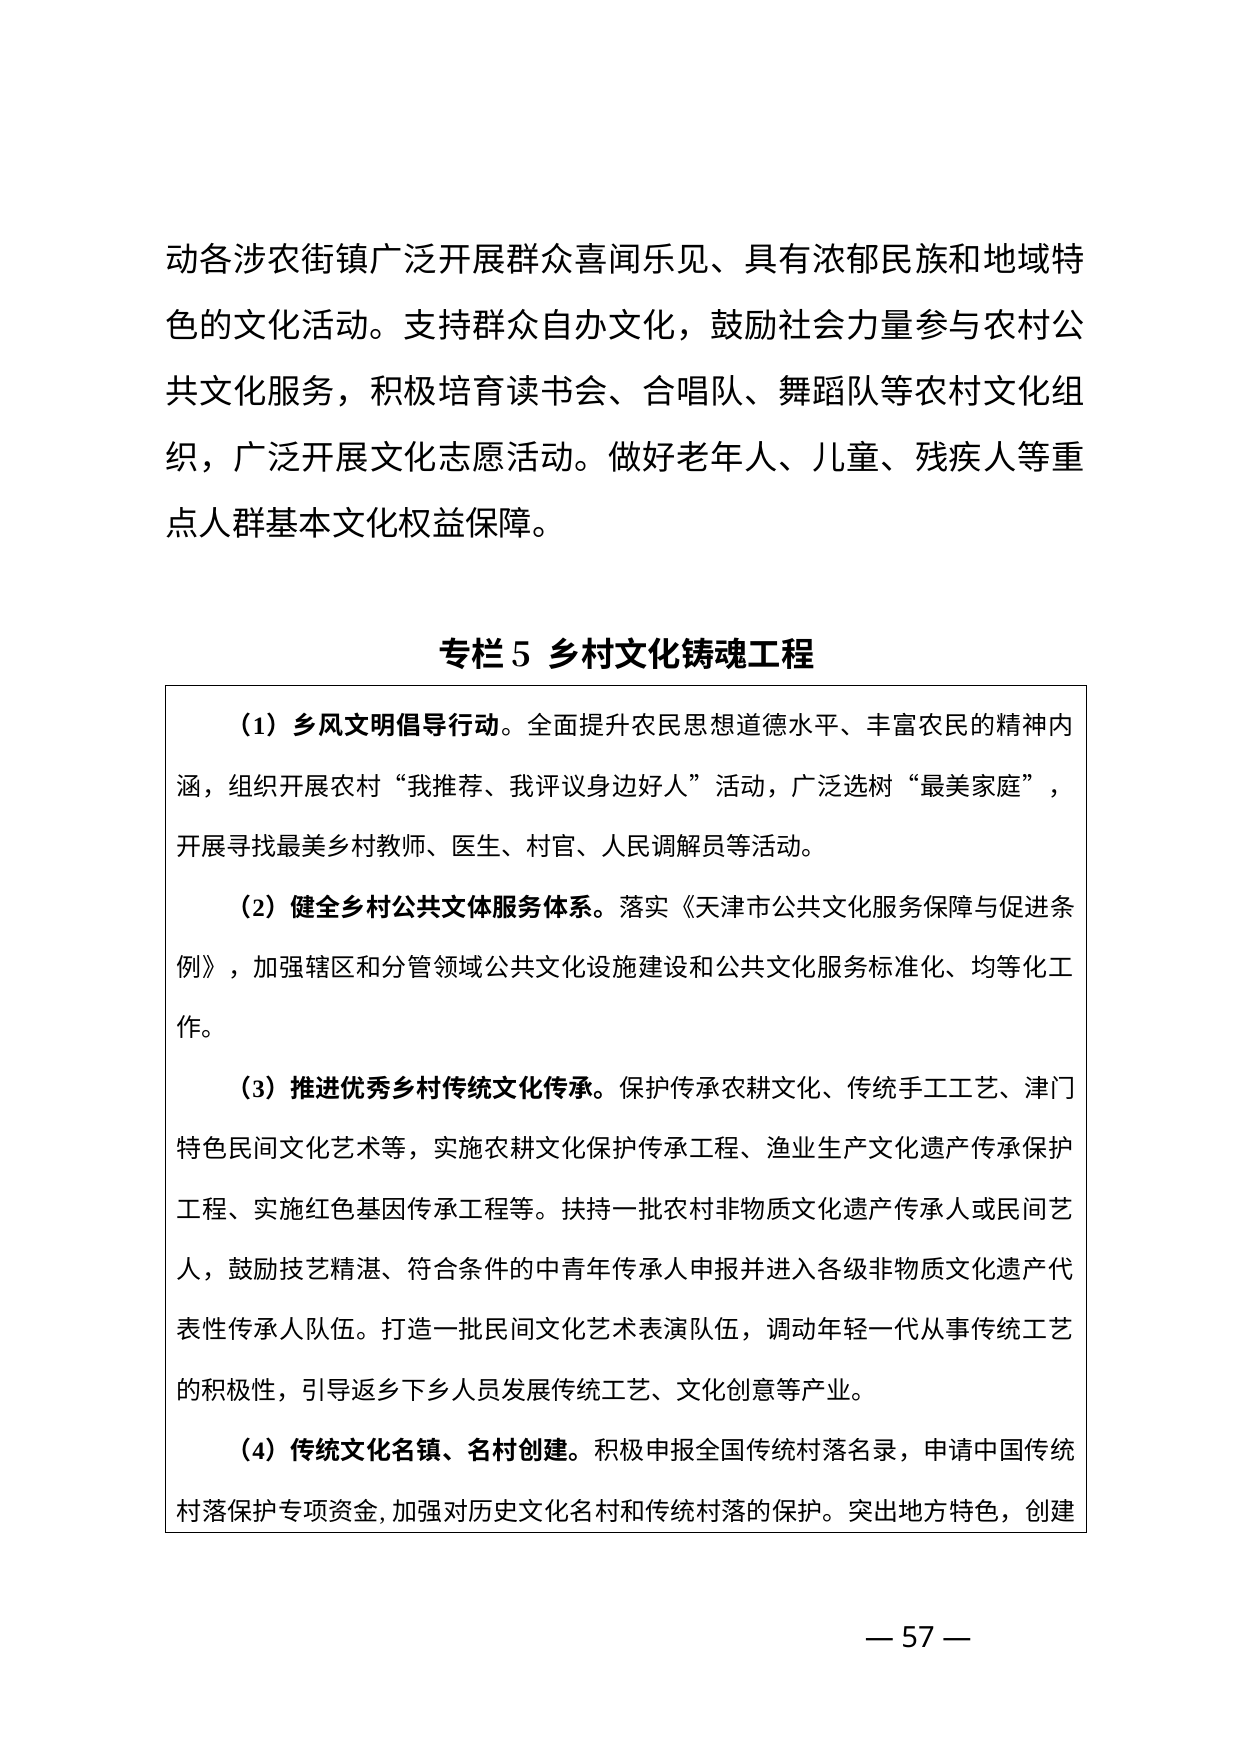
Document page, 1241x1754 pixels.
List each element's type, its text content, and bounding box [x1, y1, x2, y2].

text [165, 224, 1087, 554]
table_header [166, 686, 1086, 1532]
text 专栏5 乡村文化铸魂工程 [165, 619, 1087, 685]
